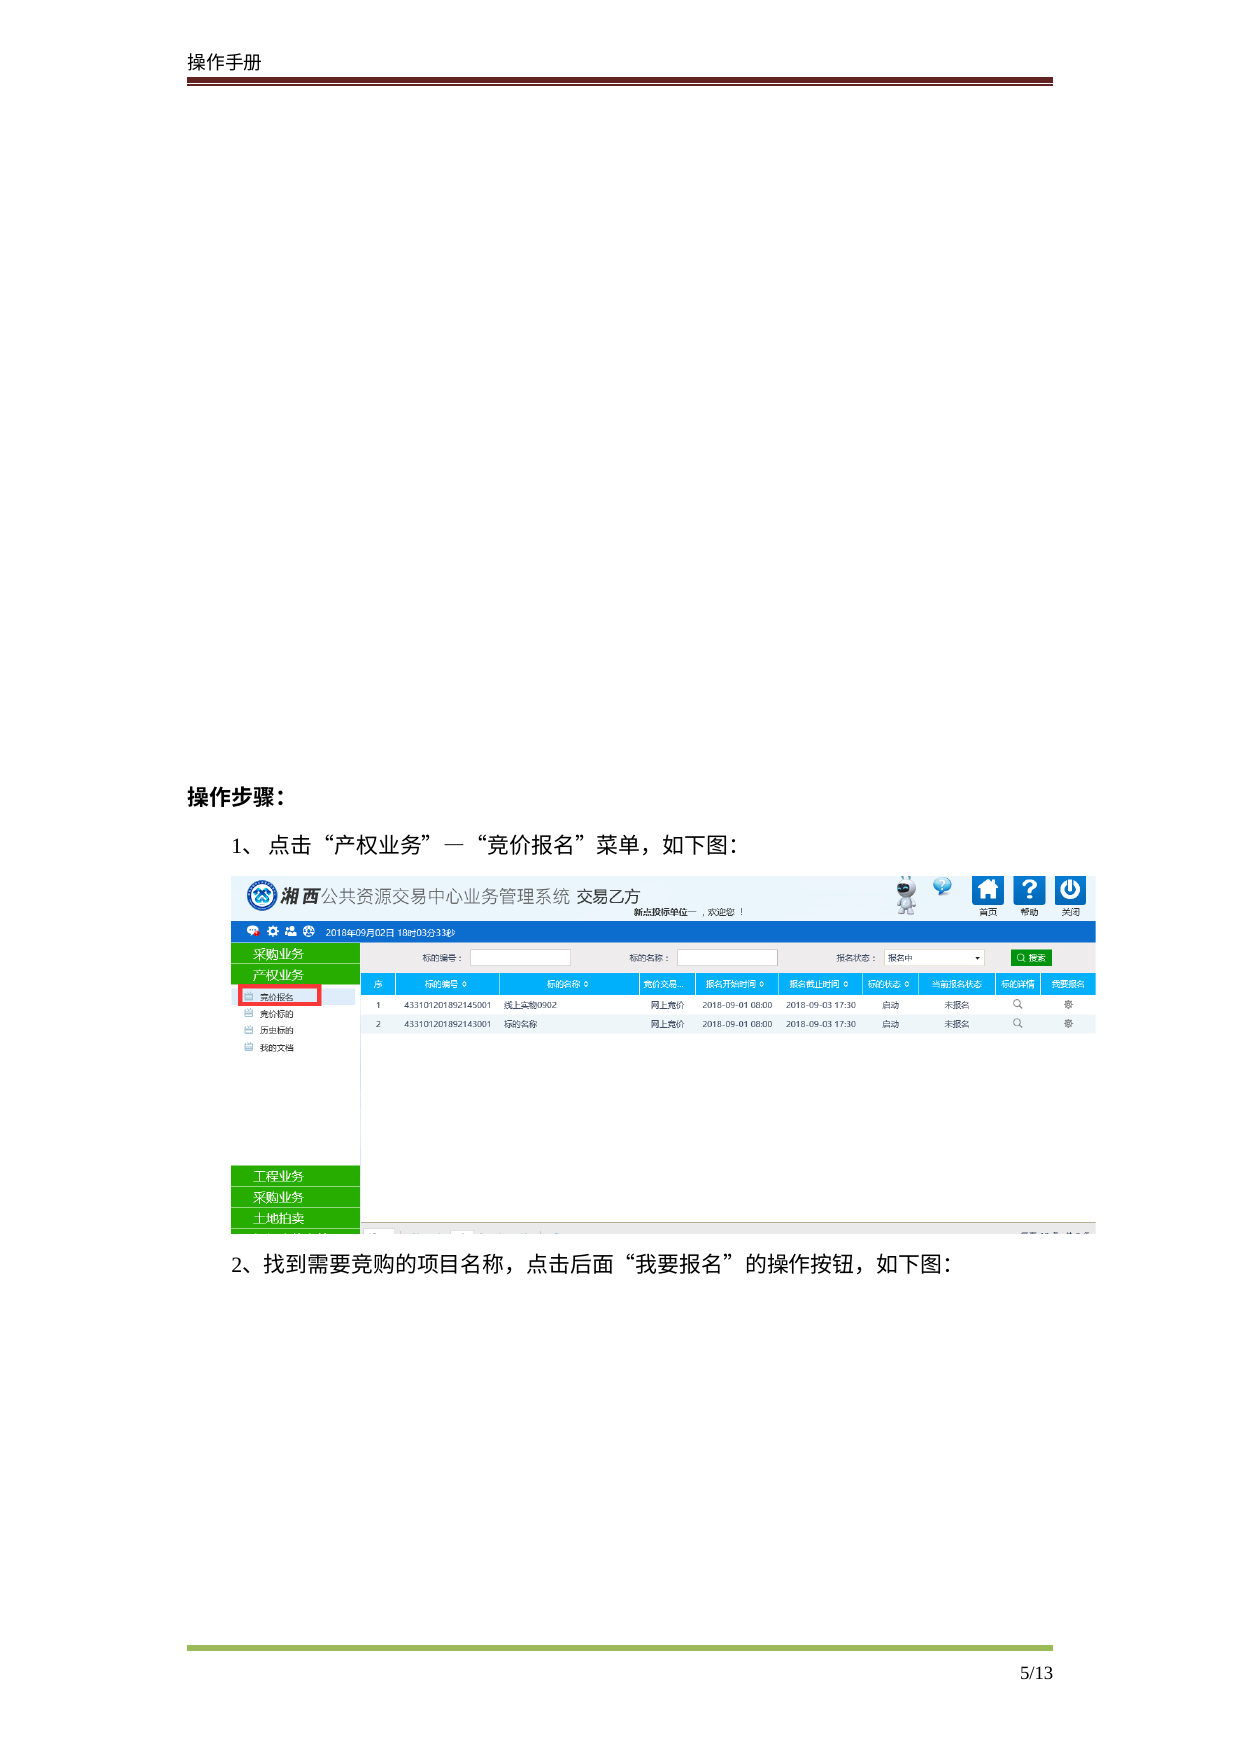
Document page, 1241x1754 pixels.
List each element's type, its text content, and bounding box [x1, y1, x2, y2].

picture [231, 876, 1096, 1234]
text 业务流程：操作步骤： [187, 162, 1053, 812]
list 点击“产权业务”—“竞价报名”菜单，如下图： [231, 828, 1053, 860]
text 2、找到需要竞购的项目名称，点击后面“我要报名”的操作按钮，如下图： [187, 1246, 1053, 1279]
